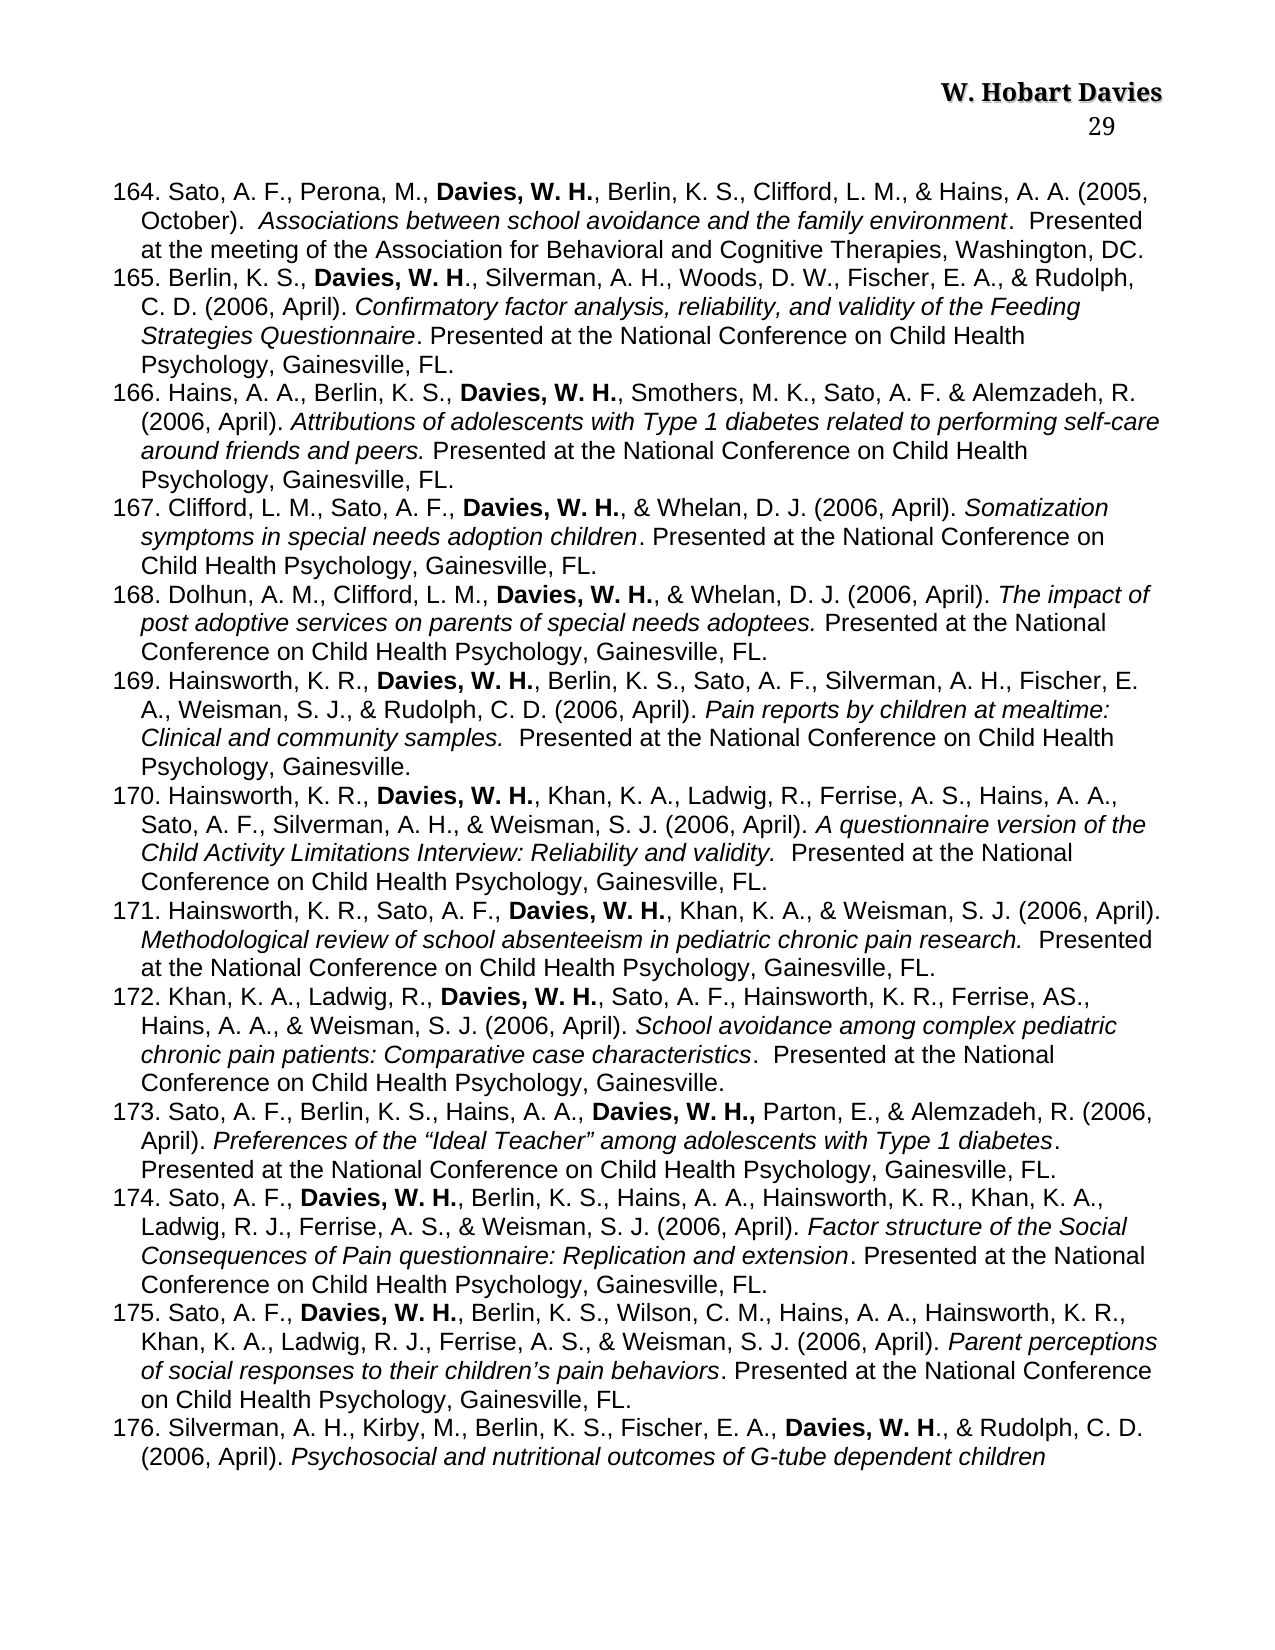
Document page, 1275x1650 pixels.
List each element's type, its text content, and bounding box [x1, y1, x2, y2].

text 174. Sato, A. F., Davies, W. H., Berlin, K. S., Hains, A. A., Hainsworth, K. R., Khan, K. A., Ladwig, R. J., Ferrise, A. S., & Weisman, S. J. (2006, April). Factor structure of the Social Consequences of Pain questionnaire: Replication and extension. Presented at the National Conference on Child Health Psychology, Gainesville, FL. [112, 1183, 1162, 1298]
text 166. Hains, A. A., Berlin, K. S., Davies, W. H., Smothers, M. K., Sato, A. F. & Alemzadeh, R. (2006, April). Attributions of adolescents with Type 1 diabetes related to performing self-care around friends and peers. Presented at the National Conference on Child Health Psychology, Gainesville, FL. [112, 378, 1162, 493]
text 171. Hainsworth, K. R., Sato, A. F., Davies, W. H., Khan, K. A., & Weisman, S. J. (2006, April). Methodological review of school absenteeism in pediatric chronic pain research. Presented at the National Conference on Child Health Psychology, Gainesville, FL. [112, 896, 1162, 982]
text 170. Hainsworth, K. R., Davies, W. H., Khan, K. A., Ladwig, R., Ferrise, A. S., Hains, A. A., Sato, A. F., Silverman, A. H., & Weisman, S. J. (2006, April). A questionnaire version of the Child Activity Limitations Interview: Reliability and validity. Presented at the National Conference on Child Health Psychology, Gainesville, FL. [112, 781, 1162, 896]
text 172. Khan, K. A., Ladwig, R., Davies, W. H., Sato, A. F., Hainsworth, K. R., Ferrise, AS., Hains, A. A., & Weisman, S. J. (2006, April). School avoidance among complex pediatric chronic pain patients: Comparative case characteristics. Presented at the National Conference on Child Health Psychology, Gainesville. [112, 982, 1162, 1097]
text 169. Hainsworth, K. R., Davies, W. H., Berlin, K. S., Sato, A. F., Silverman, A. H., Fischer, E. A., Weisman, S. J., & Rudolph, C. D. (2006, April). Pain reports by children at mealtime: Clinical and community samples. Presented at the National Conference on Child Health Psychology, Gainesville. [112, 666, 1162, 781]
text 168. Dolhun, A. M., Clifford, L. M., Davies, W. H., & Whelan, D. J. (2006, April). The impact of post adoptive services on parents of special needs adoptees. Presented at the National Conference on Child Health Psychology, Gainesville, FL. [112, 580, 1162, 666]
text 164. Sato, A. F., Perona, M., Davies, W. H., Berlin, K. S., Clifford, L. M., & Hains, A. A. (2005, October). Associations between school avoidance and the family environment. Presented at the meeting of the Association for Behavioral and Cognitive Therapies, Washington, DC. [112, 177, 1162, 263]
text 167. Clifford, L. M., Sato, A. F., Davies, W. H., & Whelan, D. J. (2006, April). Somatization symptoms in special needs adoption children. Presented at the National Conference on Child Health Psychology, Gainesville, FL. [112, 493, 1162, 580]
text 175. Sato, A. F., Davies, W. H., Berlin, K. S., Wilson, C. M., Hains, A. A., Hainsworth, K. R., Khan, K. A., Ladwig, R. J., Ferrise, A. S., & Weisman, S. J. (2006, April). Parent perceptions of social responses to their children’s pain behaviors. Presented at the National Conference on Child Health Psychology, Gainesville, FL. [112, 1298, 1162, 1413]
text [112, 1413, 1162, 1471]
text 165. Berlin, K. S., Davies, W. H., Silverman, A. H., Woods, D. W., Fischer, E. A., & Rudolph, C. D. (2006, April). Confirmatory factor analysis, reliability, and validity of the Feeding Strategies Questionnaire. Presented at the National Conference on Child Health Psychology, Gainesville, FL. [112, 263, 1162, 378]
text 173. Sato, A. F., Berlin, K. S., Hains, A. A., Davies, W. H., Parton, E., & Alemzadeh, R. (2006, April). Preferences of the “Ideal Teacher” among adolescents with Type 1 diabetes. Presented at the National Conference on Child Health Psychology, Gainesville, FL. [112, 1097, 1162, 1183]
